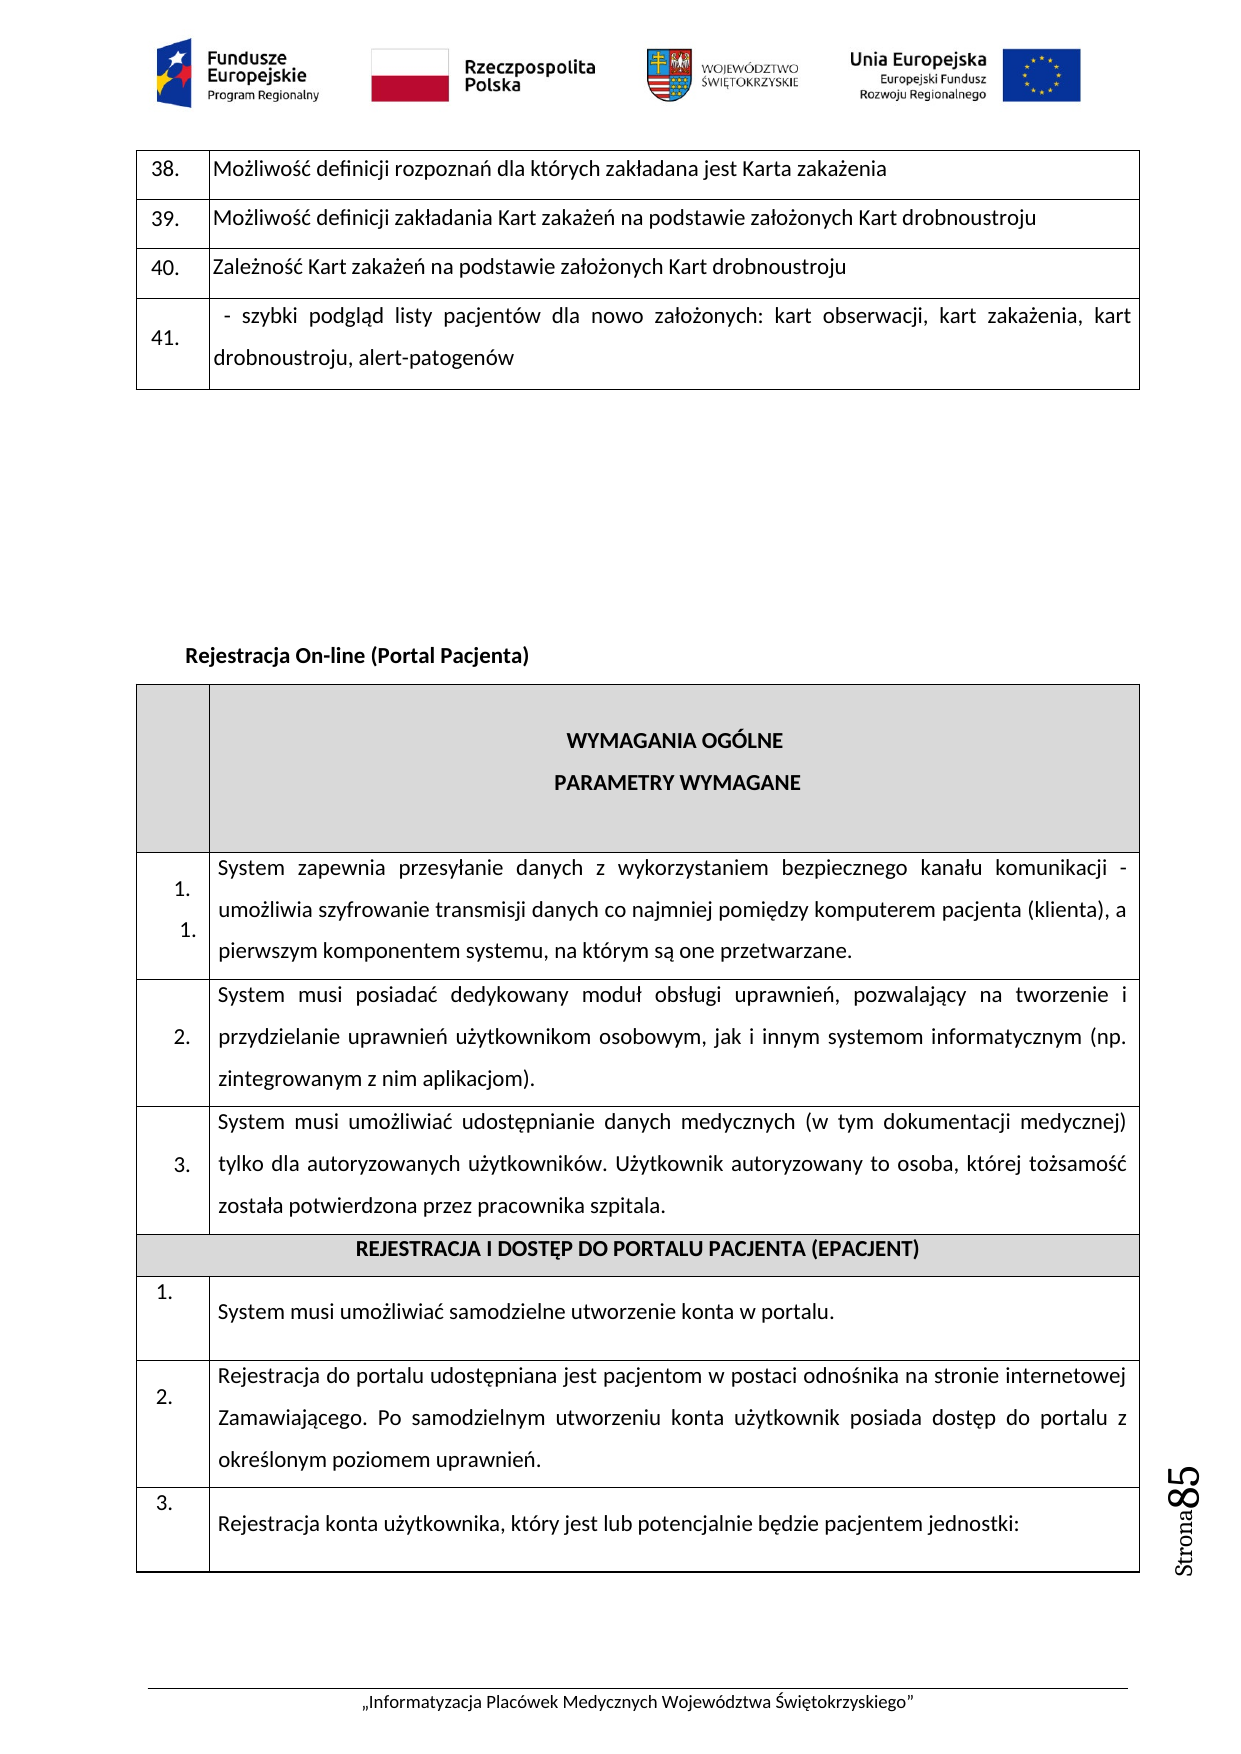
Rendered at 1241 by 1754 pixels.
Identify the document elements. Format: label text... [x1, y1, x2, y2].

table_cell [137, 200, 209, 248]
table_cell [137, 1277, 209, 1360]
table_cell [137, 1488, 209, 1571]
table_cell [137, 249, 209, 297]
table_cell Rejestracja konta użytkownika, który jest lub potencjalnie będzie pacjentem jednostki: [210, 1488, 1139, 1571]
subtitle Rejestracja On-line (Portal Pacjenta) [185, 642, 1128, 669]
table_cell Rejestracja i dostęp do portalu pacjenta (ePacjent) [137, 1235, 1139, 1276]
table_cell Możliwość definicji rozpoznań dla których zakładana jest Karta zakażenia [210, 151, 1139, 199]
table_cell [137, 980, 209, 1106]
table_cell [137, 299, 209, 389]
table_cell System musi posiadać dedykowany moduł obsługi uprawnień, pozwalający na tworzenie i przydzielanie uprawnień użytkownikom osobowym, jak i innym systemom informatycznym (np. zintegrowanym z nim aplikacjom). [210, 980, 1139, 1106]
table_cell 1. [137, 853, 209, 979]
table_cell Zależność Kart zakażeń na podstawie założonych Kart drobnoustroju [210, 249, 1139, 297]
table_cell Możliwość definicji zakładania Kart zakażeń na podstawie założonych Kart drobnoustroju [210, 200, 1139, 248]
table_cell System musi umożliwiać udostępnianie danych medycznych (w tym dokumentacji medycznej) tylko dla autoryzowanych użytkowników. Użytkownik autoryzowany to osoba, której tożsamość została potwierdzona przez pracownika szpitala. [210, 1107, 1139, 1233]
table_cell Rejestracja do portalu udostępniana jest pacjentom w postaci odnośnika na stronie internetowej Zamawiającego. Po samodzielnym utworzeniu konta użytkownik posiada dostęp do portalu z określonym poziomem uprawnień. [210, 1361, 1139, 1487]
picture [147, 29, 1088, 115]
table_cell [137, 151, 209, 199]
table_cell System zapewnia przesyłanie danych z wykorzystaniem bezpiecznego kanału komunikacji - umożliwia szyfrowanie transmisji danych co najmniej pomiędzy komputerem pacjenta (klienta), a pierwszym komponentem systemu, na którym są one przetwarzane. [210, 853, 1139, 979]
table_header Wymagania ogólne Parametry wymagane [210, 685, 1139, 852]
table_cell [137, 1361, 209, 1487]
table_cell [137, 1107, 209, 1233]
table_cell - szybki podgląd listy pacjentów dla nowo założonych: kart obserwacji, kart zakażenia, kart drobnoustroju, alert-patogenów [210, 299, 1139, 389]
table_header [137, 685, 209, 852]
table_cell System musi umożliwiać samodzielne utworzenie konta w portalu. [210, 1277, 1139, 1360]
